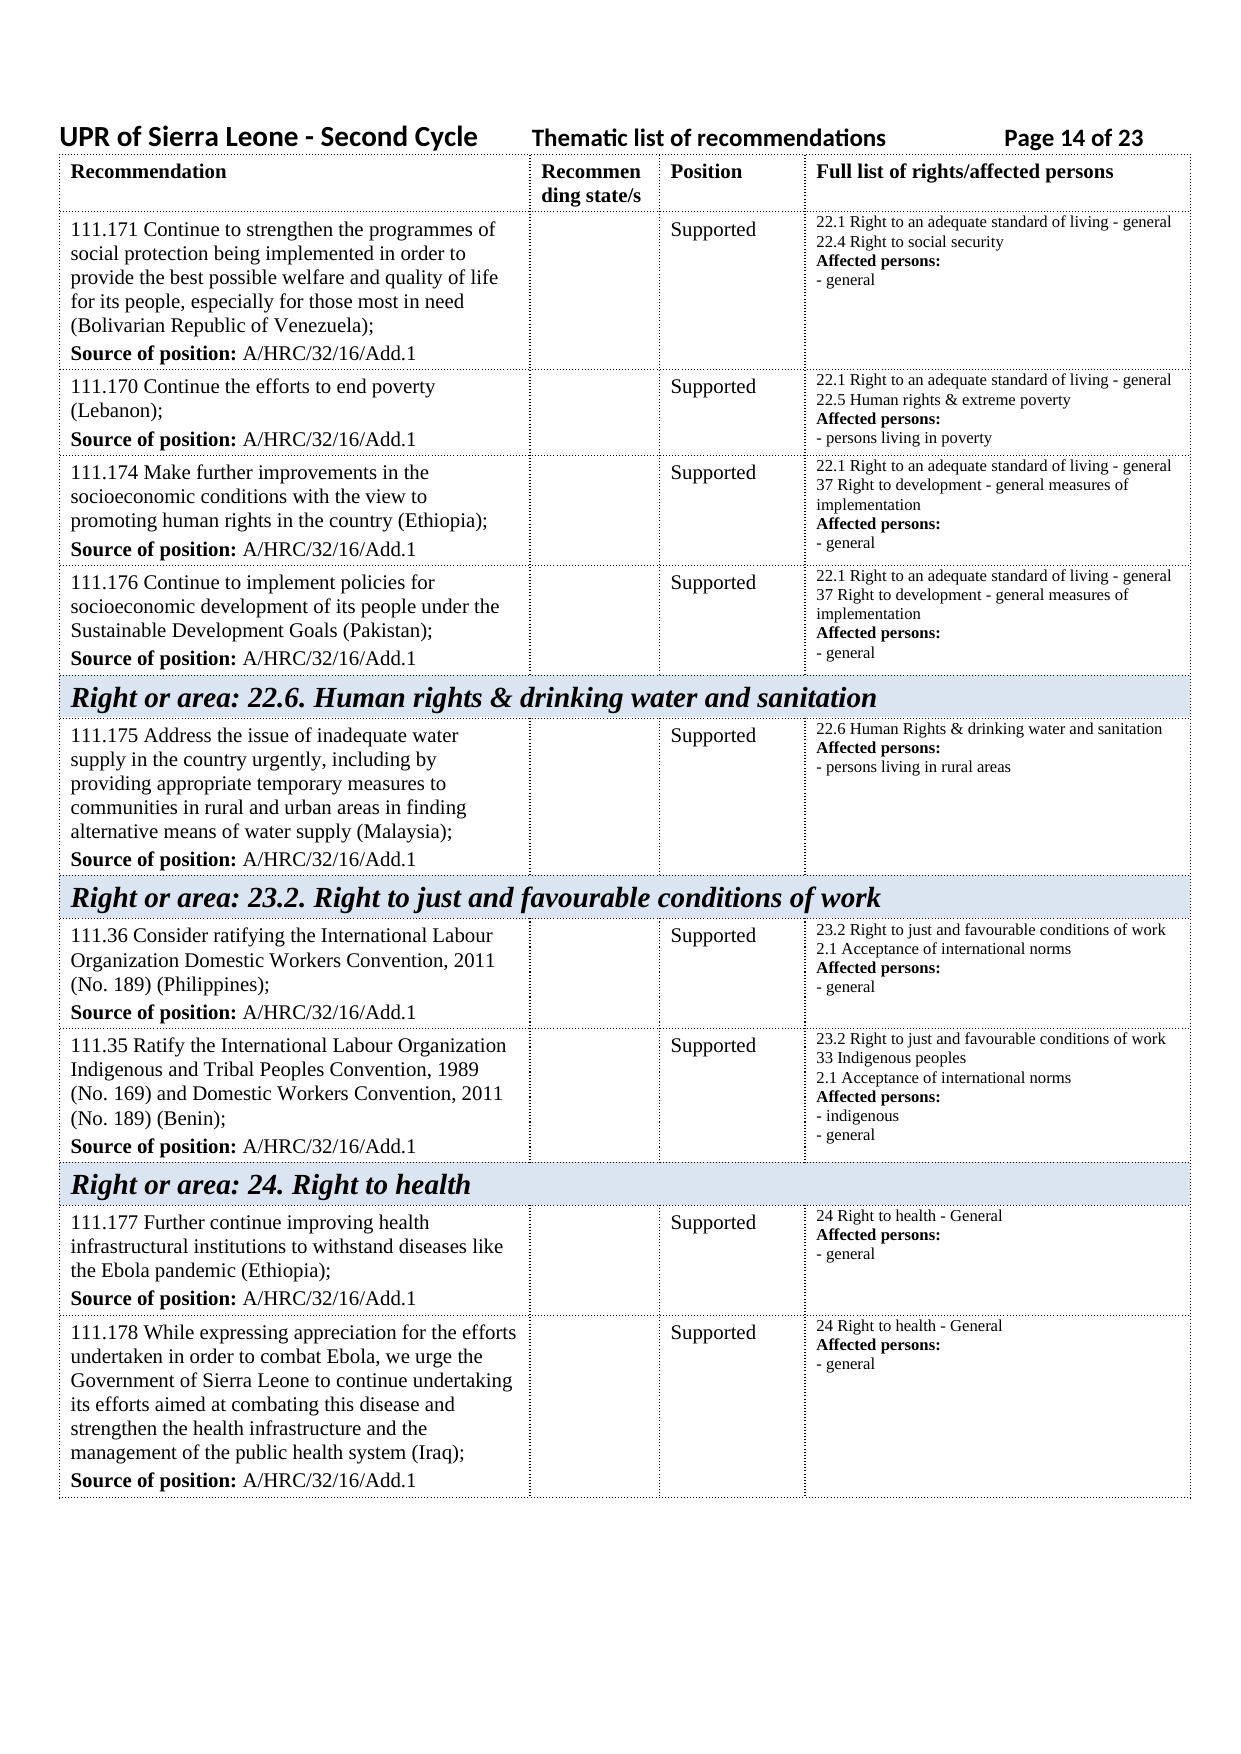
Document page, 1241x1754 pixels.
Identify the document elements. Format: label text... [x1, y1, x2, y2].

table_cell Right or area: 23.2. Right to just and favourable conditions of work [59, 875, 1190, 918]
table_header Recommendation [59, 154, 530, 211]
table_cell Supported [659, 211, 805, 369]
table_cell 22.1 Right to an adequate standard of living - general 37 Right to development - general measures of implementation Affected persons: - general [805, 565, 1190, 674]
table_header Full list of rights/affected persons [805, 154, 1190, 211]
table_cell Right or area: 24. Right to health [59, 1162, 1190, 1205]
table_cell 22.1 Right to an adequate standard of living - general 22.5 Human rights & extreme poverty Affected persons: - persons living in poverty [805, 369, 1190, 455]
table_cell Supported [659, 1028, 805, 1162]
table_cell Supported [659, 455, 805, 565]
table_cell 23.2 Right to just and favourable conditions of work 2.1 Acceptance of international norms Affected persons: - general [805, 918, 1190, 1028]
table_cell [530, 565, 659, 674]
table_cell 23.2 Right to just and favourable conditions of work 33 Indigenous peoples 2.1 Acceptance of international norms Affected persons: - indigenous - general [805, 1028, 1190, 1162]
table_cell 111.176 Continue to implement policies for socioeconomic development of its people under the Sustainable Development Goals (Pakistan); Source of position: A/HRC/32/16/Add.1 [59, 565, 530, 674]
table_cell [530, 211, 659, 369]
table_cell 22.1 Right to an adequate standard of living - general 37 Right to development - general measures of implementation Affected persons: - general [805, 455, 1190, 565]
table_cell [530, 1315, 659, 1497]
table_cell [530, 1028, 659, 1162]
table_cell 111.170 Continue the efforts to end poverty (Lebanon); Source of position: A/HRC/32/16/Add.1 [59, 369, 530, 455]
table_cell Supported [659, 565, 805, 674]
table_cell 24 Right to health - General Affected persons: - general [805, 1315, 1190, 1497]
table_cell 111.175 Address the issue of inadequate water supply in the country urgently, including by providing appropriate temporary measures to communities in rural and urban areas in finding alternative means of water supply (Malaysia); Source of position: A/HRC/32/16/Add.1 [59, 718, 530, 875]
table_cell [530, 369, 659, 455]
table_cell 22.6 Human Rights & drinking water and sanitation Affected persons: - persons living in rural areas [805, 718, 1190, 875]
table_cell [530, 455, 659, 565]
table_header Recommending state/s [530, 154, 659, 211]
table_cell 111.178 While expressing appreciation for the efforts undertaken in order to combat Ebola, we urge the Government of Sierra Leone to continue undertaking its efforts aimed at combating this disease and strengthen the health infrastructure and the management of the public health system (Iraq); Source of position: A/HRC/32/16/Add.1 [59, 1315, 530, 1497]
table_cell 22.1 Right to an adequate standard of living - general 22.4 Right to social security Affected persons: - general [805, 211, 1190, 369]
table_header Position [659, 154, 805, 211]
table_cell Supported [659, 718, 805, 875]
table_cell Supported [659, 369, 805, 455]
table_cell 111.177 Further continue improving health infrastructural institutions to withstand diseases like the Ebola pandemic (Ethiopia); Source of position: A/HRC/32/16/Add.1 [59, 1205, 530, 1314]
table_cell [530, 718, 659, 875]
table_cell 111.36 Consider ratifying the International Labour Organization Domestic Workers Convention, 2011 (No. 189) (Philippines); Source of position: A/HRC/32/16/Add.1 [59, 918, 530, 1028]
table_cell 24 Right to health - General Affected persons: - general [805, 1205, 1190, 1314]
table_cell 111.171 Continue to strengthen the programmes of social protection being implemented in order to provide the best possible welfare and quality of life for its people, especially for those most in need (Bolivarian Republic of Venezuela); Source of position: A/HRC/32/16/Add.1 [59, 211, 530, 369]
table_cell [530, 918, 659, 1028]
table_cell [530, 1205, 659, 1314]
table_cell 111.174 Make further improvements in the socioeconomic conditions with the view to promoting human rights in the country (Ethiopia); Source of position: A/HRC/32/16/Add.1 [59, 455, 530, 565]
table_cell Right or area: 22.6. Human rights & drinking water and sanitation [59, 675, 1190, 717]
table_cell 111.35 Ratify the International Labour Organization Indigenous and Tribal Peoples Convention, 1989 (No. 169) and Domestic Workers Convention, 2011 (No. 189) (Benin); Source of position: A/HRC/32/16/Add.1 [59, 1028, 530, 1162]
table_cell Supported [659, 1315, 805, 1497]
table_cell Supported [659, 1205, 805, 1314]
table_cell Supported [659, 918, 805, 1028]
